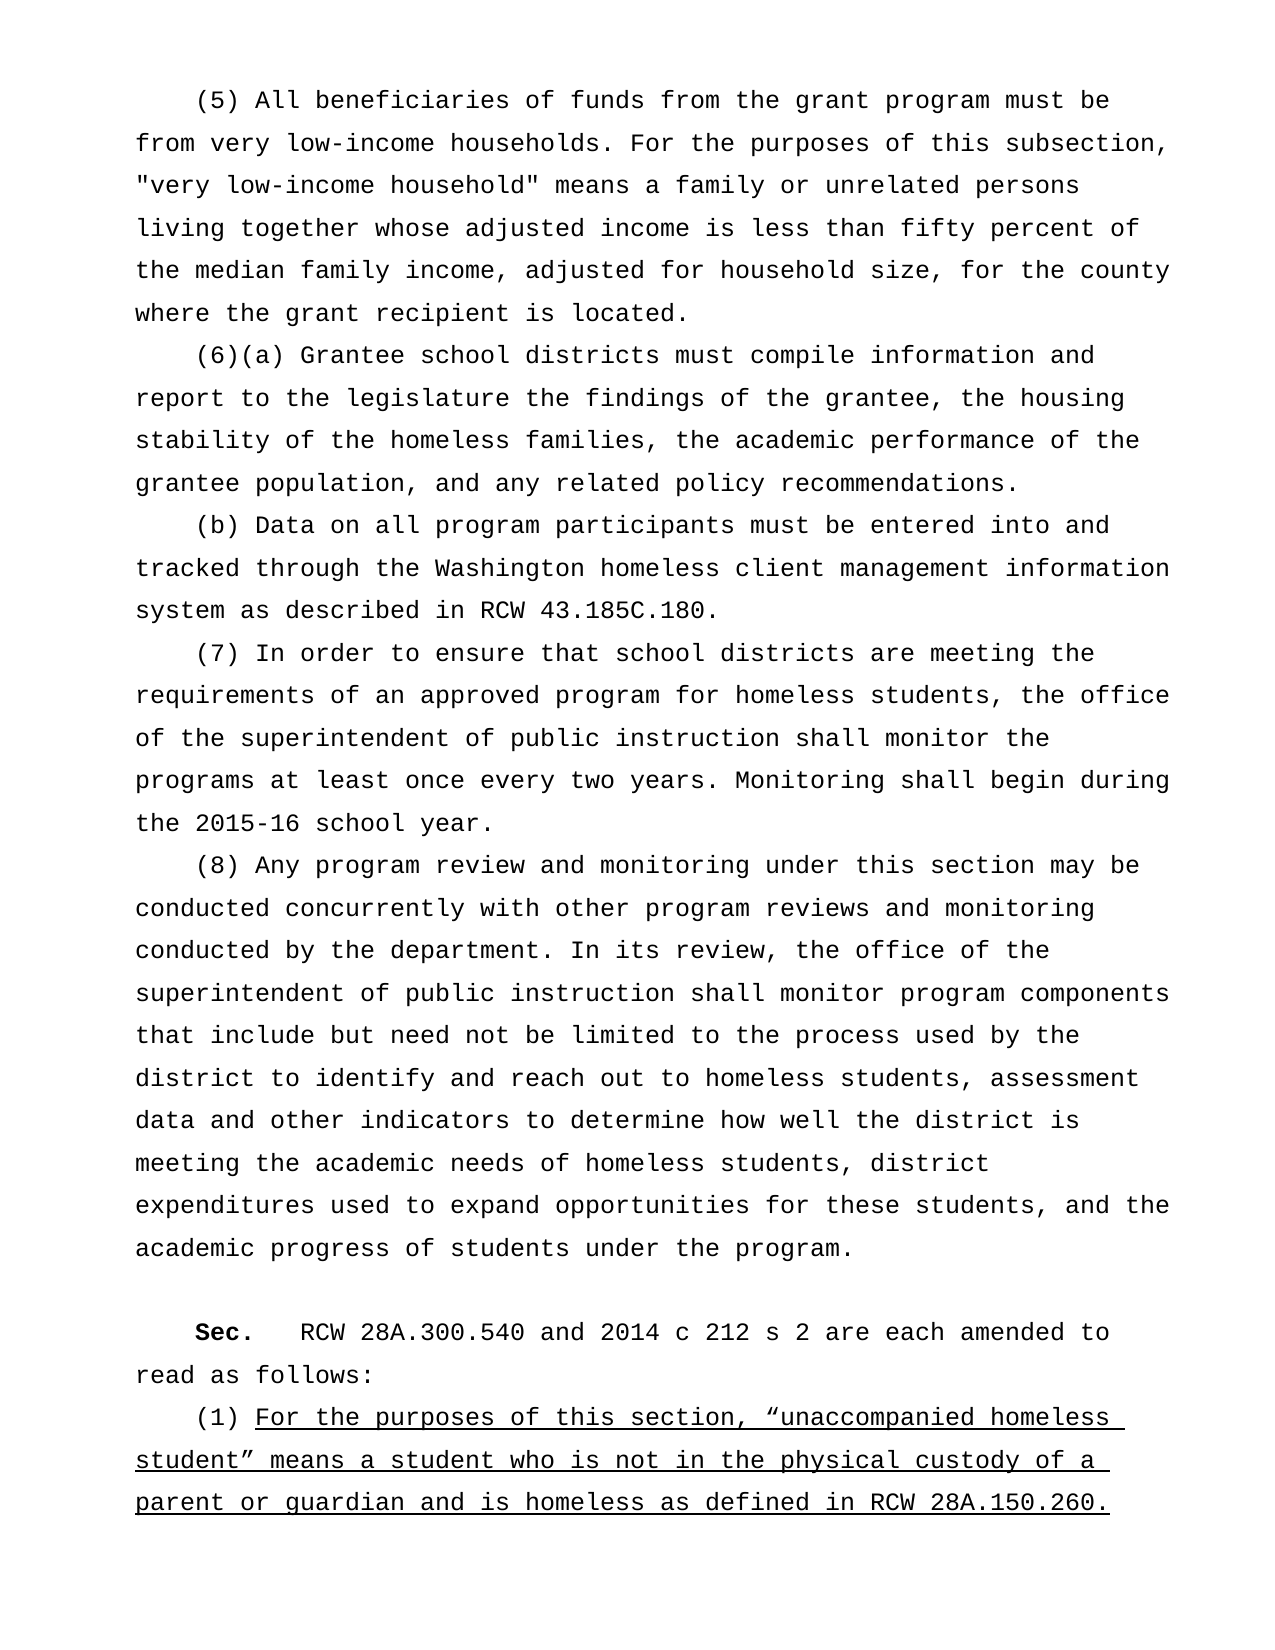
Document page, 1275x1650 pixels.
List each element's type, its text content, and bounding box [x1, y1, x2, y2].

text (1) For the purposes of this section, “unaccompanied homeless student” means a student who is not in the physical custody of a parent or guardian and is homeless as defined in RCW 28A.150.260. [135, 1392, 1170, 1519]
text (5) All beneficiaries of funds from the grant program must be from very low-income households. For the purposes of this subsection, "very low-income household" means a family or unrelated persons living together whose adjusted income is less than fifty percent of the median family income, adjusted for household size, for the county where the grant recipient is located. [135, 75, 1170, 330]
text (b) Data on all program participants must be entered into and tracked through the Washington homeless client management information system as described in RCW 43.185C.180. [135, 500, 1170, 627]
text (7) In order to ensure that school districts are meeting the requirements of an approved program for homeless students, the office of the superintendent of public instruction shall monitor the programs at least once every two years. Monitoring shall begin during the 2015-16 school year. [135, 627, 1170, 840]
text Sec. RCW 28A.300.540 and 2014 c 212 s 2 are each amended to read as follows: [135, 1307, 1170, 1392]
text (8) Any program review and monitoring under this section may be conducted concurrently with other program reviews and monitoring conducted by the department. In its review, the office of the superintendent of public instruction shall monitor program components that include but need not be limited to the process used by the district to identify and reach out to homeless students, assessment data and other indicators to determine how well the district is meeting the academic needs of homeless students, district expenditures used to expand opportunities for these students, and the academic progress of students under the program. [135, 840, 1170, 1265]
text (6)(a) Grantee school districts must compile information and report to the legislature the findings of the grantee, the housing stability of the homeless families, the academic performance of the grantee population, and any related policy recommendations. [135, 330, 1170, 500]
